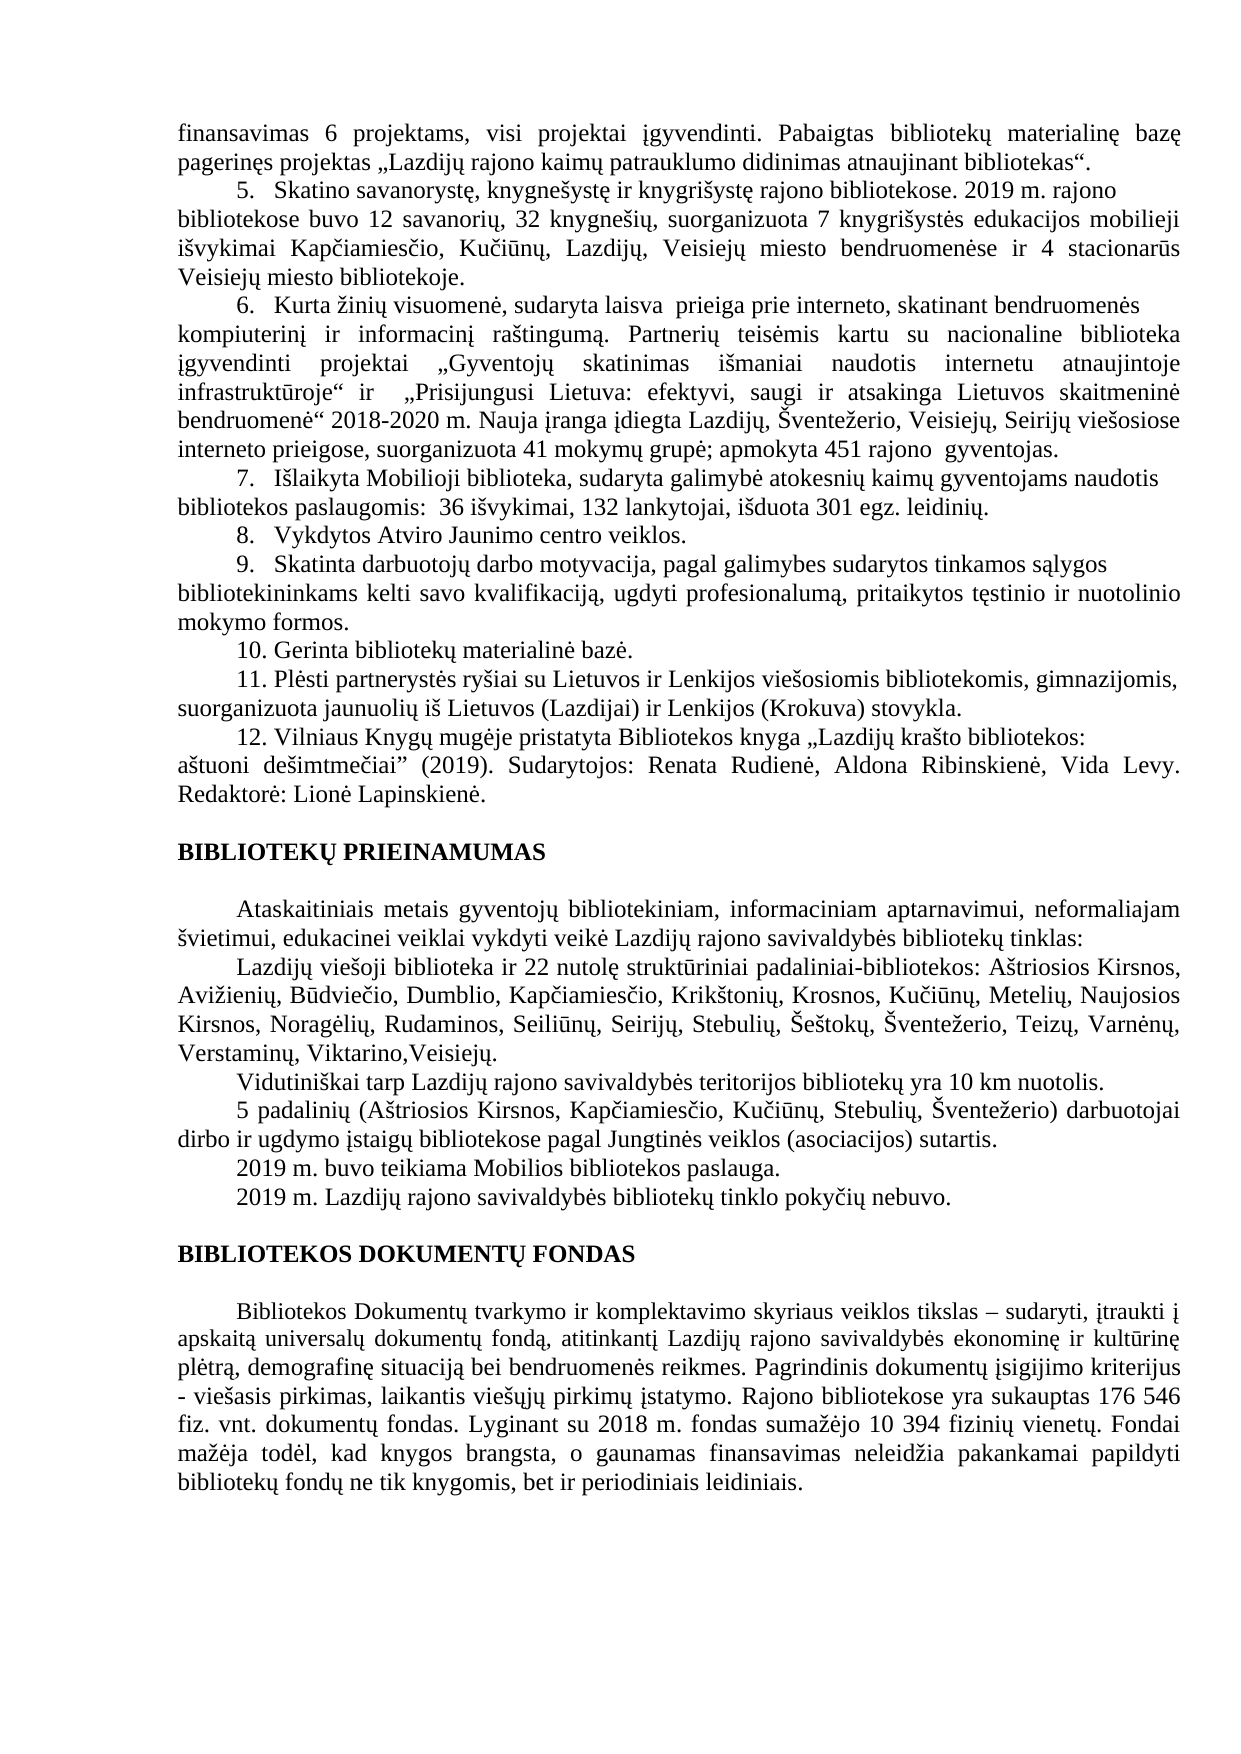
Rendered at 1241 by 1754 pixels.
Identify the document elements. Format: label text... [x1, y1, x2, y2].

list Gerinta bibliotekų materialinė bazė. [236, 636, 1181, 664]
text BIBLIOTEKOS DOKUMENTŲ FONDAS [177, 1239, 1181, 1268]
text suorganizuota jaunuolių iš Lietuvos (Lazdijai) ir Lenkijos (Krokuva) stovykla. [177, 693, 1181, 722]
text 5 padalinių (Aštriosios Kirsnos, Kapčiamiesčio, Kučiūnų, Stebulių, Šventežerio) darbuotojai dirbo ir ugdymo įstaigų bibliotekose pagal Jungtinės veiklos (asociacijos) sutartis. [177, 1096, 1181, 1153]
list Skatinta darbuotojų darbo motyvacija, pagal galimybes sudarytos tinkamos sąlygos [236, 549, 1181, 578]
list Skatino savanorystę, knygnešystę ir knygrišystę rajono bibliotekose. 2019 m. rajono [236, 176, 1181, 204]
text BIBLIOTEKŲ PRIEINAMUMAS [177, 837, 1181, 866]
text Lazdijų viešoji biblioteka ir 22 nutolę struktūriniai padaliniai-bibliotekos: Aštriosios Kirsnos, Avižienių, Būdviečio, Dumblio, Kapčiamiesčio, Krikštonių, Krosnos, Kučiūnų, Metelių, Naujosios Kirsnos, Noragėlių, Rudaminos, Seiliūnų, Seirijų, Stebulių, Šeštokų, Šventežerio, Teizų, Varnėnų, Verstaminų, Viktarino,Veisiejų. [177, 952, 1181, 1067]
text Bibliotekos Dokumentų tvarkymo ir komplektavimo skyriaus veiklos tikslas – sudaryti, įtraukti į apskaitą universalų dokumentų fondą, atitinkantį Lazdijų rajono savivaldybės ekonominę ir kultūrinę plėtrą, demografinę situaciją bei bendruomenės reikmes. Pagrindinis dokumentų įsigijimo kriterijus - viešasis pirkimas, laikantis viešųjų pirkimų įstatymo. Rajono bibliotekose yra sukauptas 176 546 fiz. vnt. dokumentų fondas. Lyginant su 2018 m. fondas sumažėjo 10 394 fizinių vienetų. Fondai mažėja todėl, kad knygos brangsta, o gaunamas finansavimas neleidžia pakankamai papildyti bibliotekų fondų ne tik knygomis, bet ir periodiniais leidiniais. [177, 1297, 1181, 1496]
text finansavimas 6 projektams, visi projektai įgyvendinti. Pabaigtas bibliotekų materialinę bazę pagerinęs projektas „Lazdijų rajono kaimų patrauklumo didinimas atnaujinant bibliotekas“. [177, 118, 1181, 176]
list Plėsti partnerystės ryšiai su Lietuvos ir Lenkijos viešosiomis bibliotekomis, gimnazijomis, [236, 664, 1181, 693]
text kompiuterinį ir informacinį raštingumą. Partnerių teisėmis kartu su nacionaline biblioteka įgyvendinti projektai „Gyventojų skatinimas išmaniai naudotis internetu atnaujintoje infrastruktūroje“ ir „Prisijungusi Lietuva: efektyvi, saugi ir atsakinga Lietuvos skaitmeninė bendruomenė“ 2018-2020 m. Nauja įranga įdiegta Lazdijų, Šventežerio, Veisiejų, Seirijų viešosiose interneto prieigose, suorganizuota 41 mokymų grupė; apmokyta 451 rajono gyventojas. [177, 319, 1181, 463]
list Kurta žinių visuomenė, sudaryta laisva prieiga prie interneto, skatinant bendruomenės [236, 291, 1181, 319]
list Vykdytos Atviro Jaunimo centro veiklos. [236, 521, 1181, 549]
text 2019 m. Lazdijų rajono savivaldybės bibliotekų tinklo pokyčių nebuvo. [177, 1182, 1181, 1211]
text bibliotekos paslaugomis: 36 išvykimai, 132 lankytojai, išduota 301 egz. leidinių. [177, 492, 1181, 521]
text bibliotekininkams kelti savo kvalifikaciją, ugdyti profesionalumą, pritaikytos tęstinio ir nuotolinio mokymo formos. [177, 578, 1181, 636]
list Vilniaus Knygų mugėje pristatyta Bibliotekos knyga „Lazdijų krašto bibliotekos: [236, 722, 1181, 751]
text bibliotekose buvo 12 savanorių, 32 knygnešių, suorganizuota 7 knygrišystės edukacijos mobilieji išvykimai Kapčiamiesčio, Kučiūnų, Lazdijų, Veisiejų miesto bendruomenėse ir 4 stacionarūs Veisiejų miesto bibliotekoje. [177, 204, 1181, 291]
list Išlaikyta Mobilioji biblioteka, sudaryta galimybė atokesnių kaimų gyventojams naudotis [236, 463, 1181, 492]
text Ataskaitiniais metais gyventojų bibliotekiniam, informaciniam aptarnavimui, neformaliajam švietimui, edukacinei veiklai vykdyti veikė Lazdijų rajono savivaldybės bibliotekų tinklas: [177, 894, 1181, 952]
text Vidutiniškai tarp Lazdijų rajono savivaldybės teritorijos bibliotekų yra 10 km nuotolis. [177, 1067, 1181, 1096]
text aštuoni dešimtmečiai” (2019). Sudarytojos: Renata Rudienė, Aldona Ribinskienė, Vida Levy. Redaktorė: Lionė Lapinskienė. [177, 751, 1181, 808]
text 2019 m. buvo teikiama Mobilios bibliotekos paslauga. [177, 1153, 1181, 1182]
